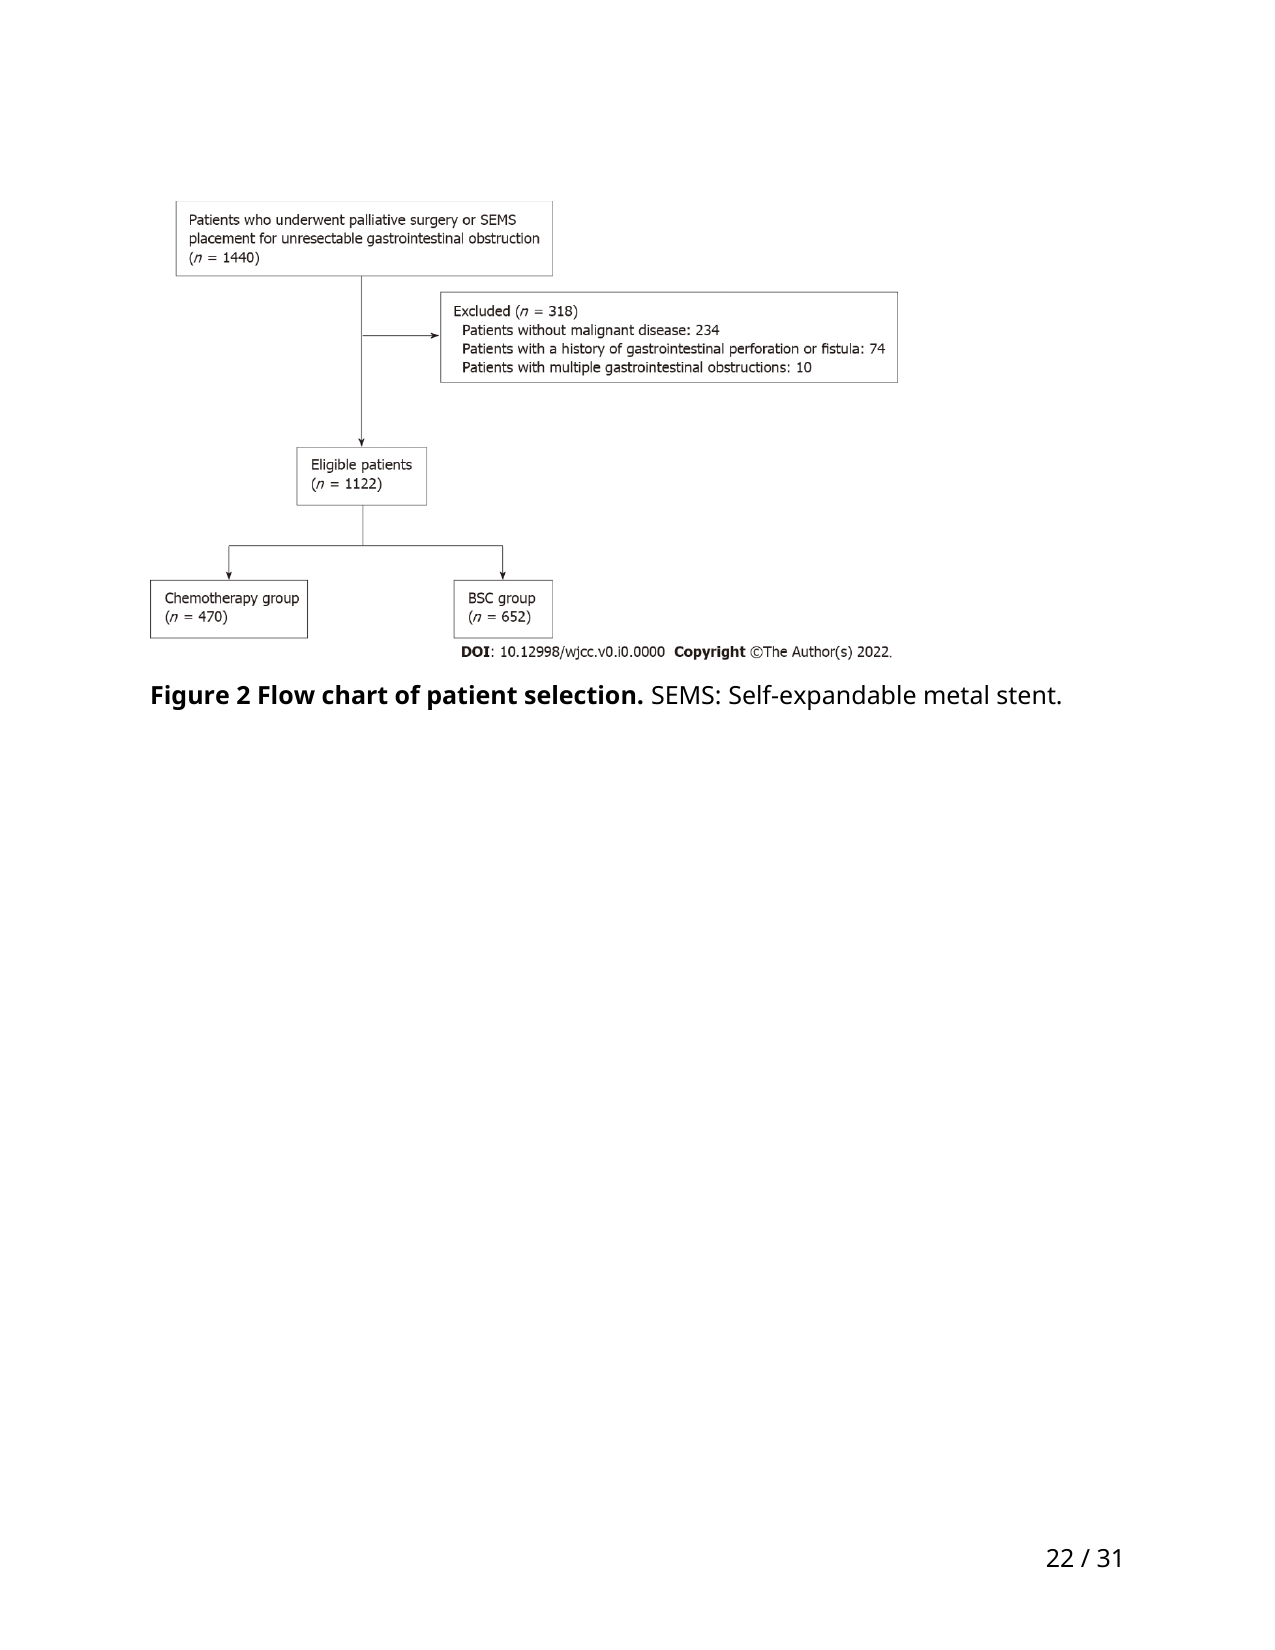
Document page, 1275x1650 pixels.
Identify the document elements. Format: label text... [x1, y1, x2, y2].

text Figure 2 Flow chart of patient selection. SEMS: Self-expandable metal stent. [150, 678, 1125, 712]
picture [150, 201, 898, 664]
